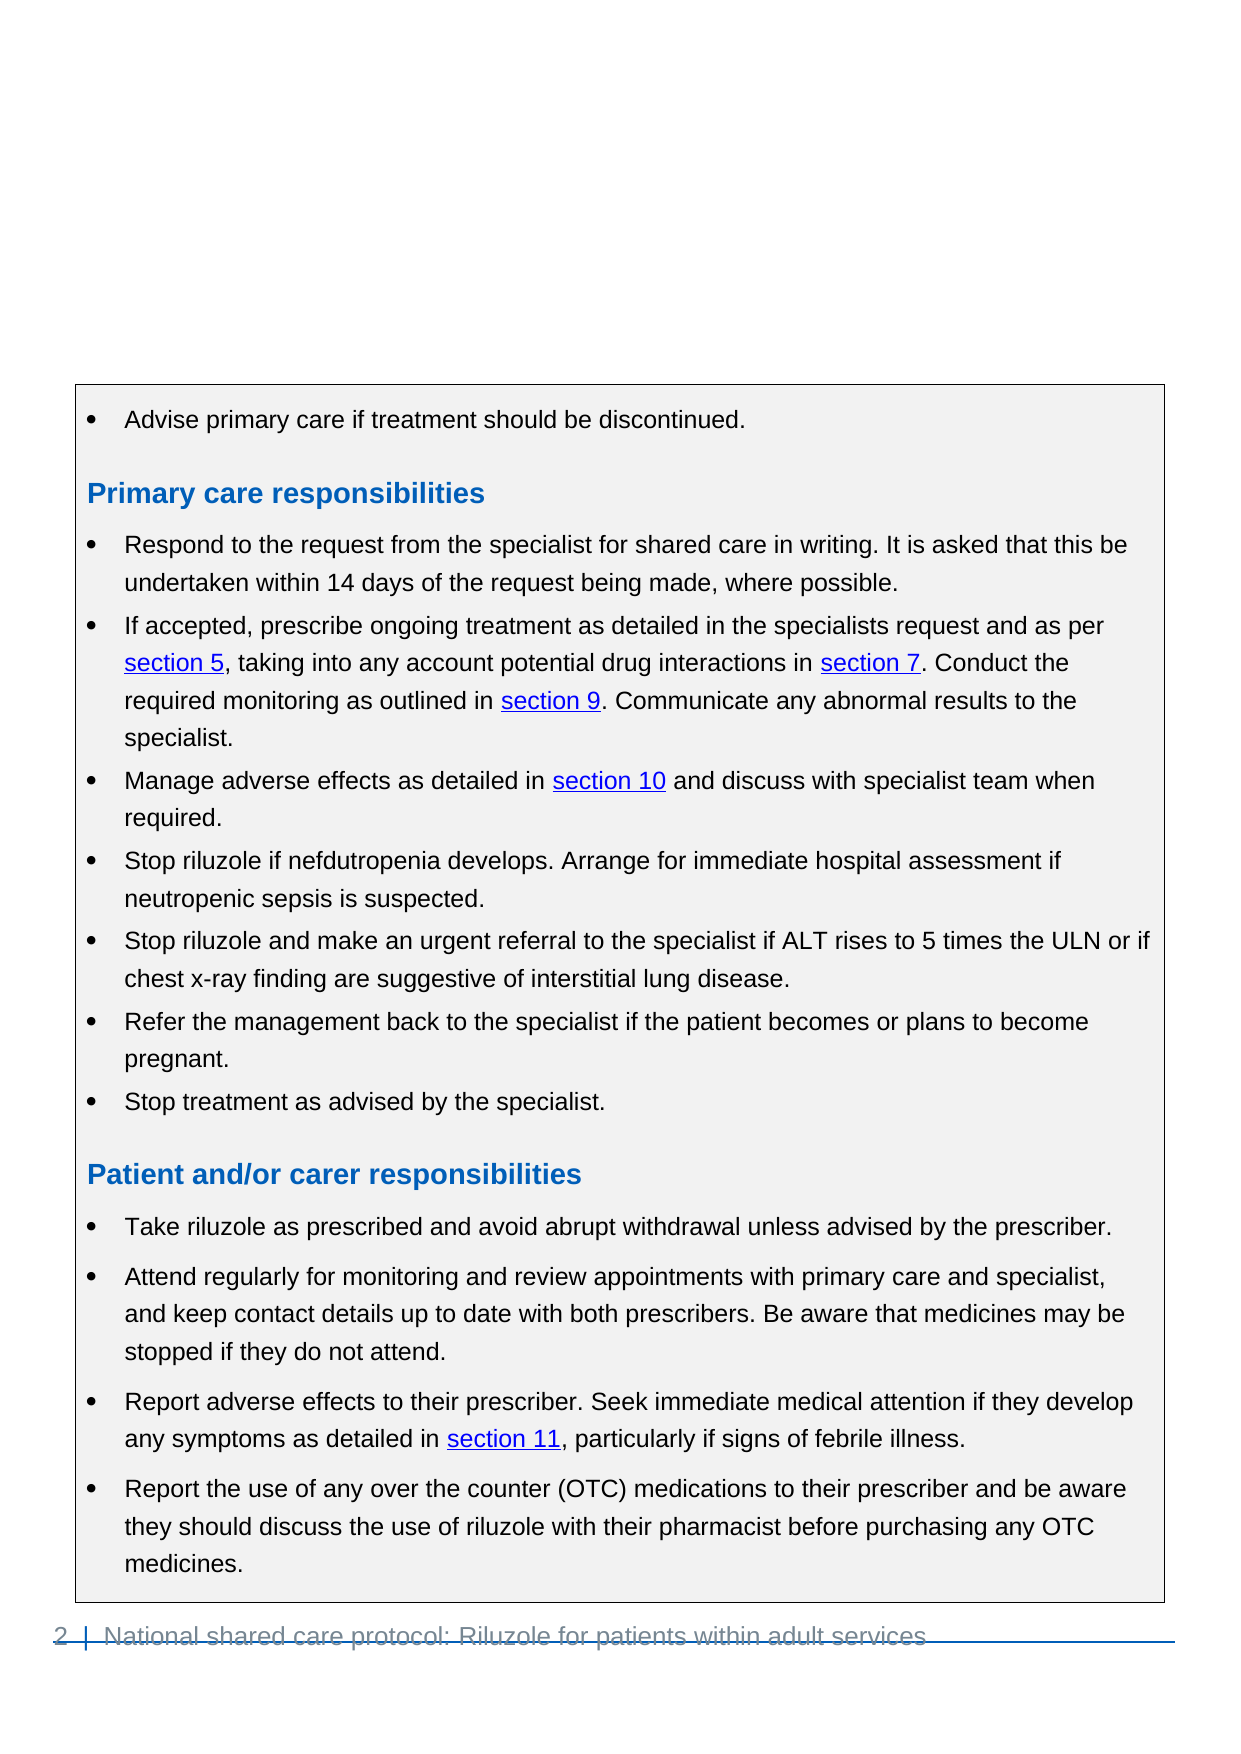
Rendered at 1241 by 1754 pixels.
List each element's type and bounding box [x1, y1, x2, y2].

table_header [76, 385, 1164, 1602]
